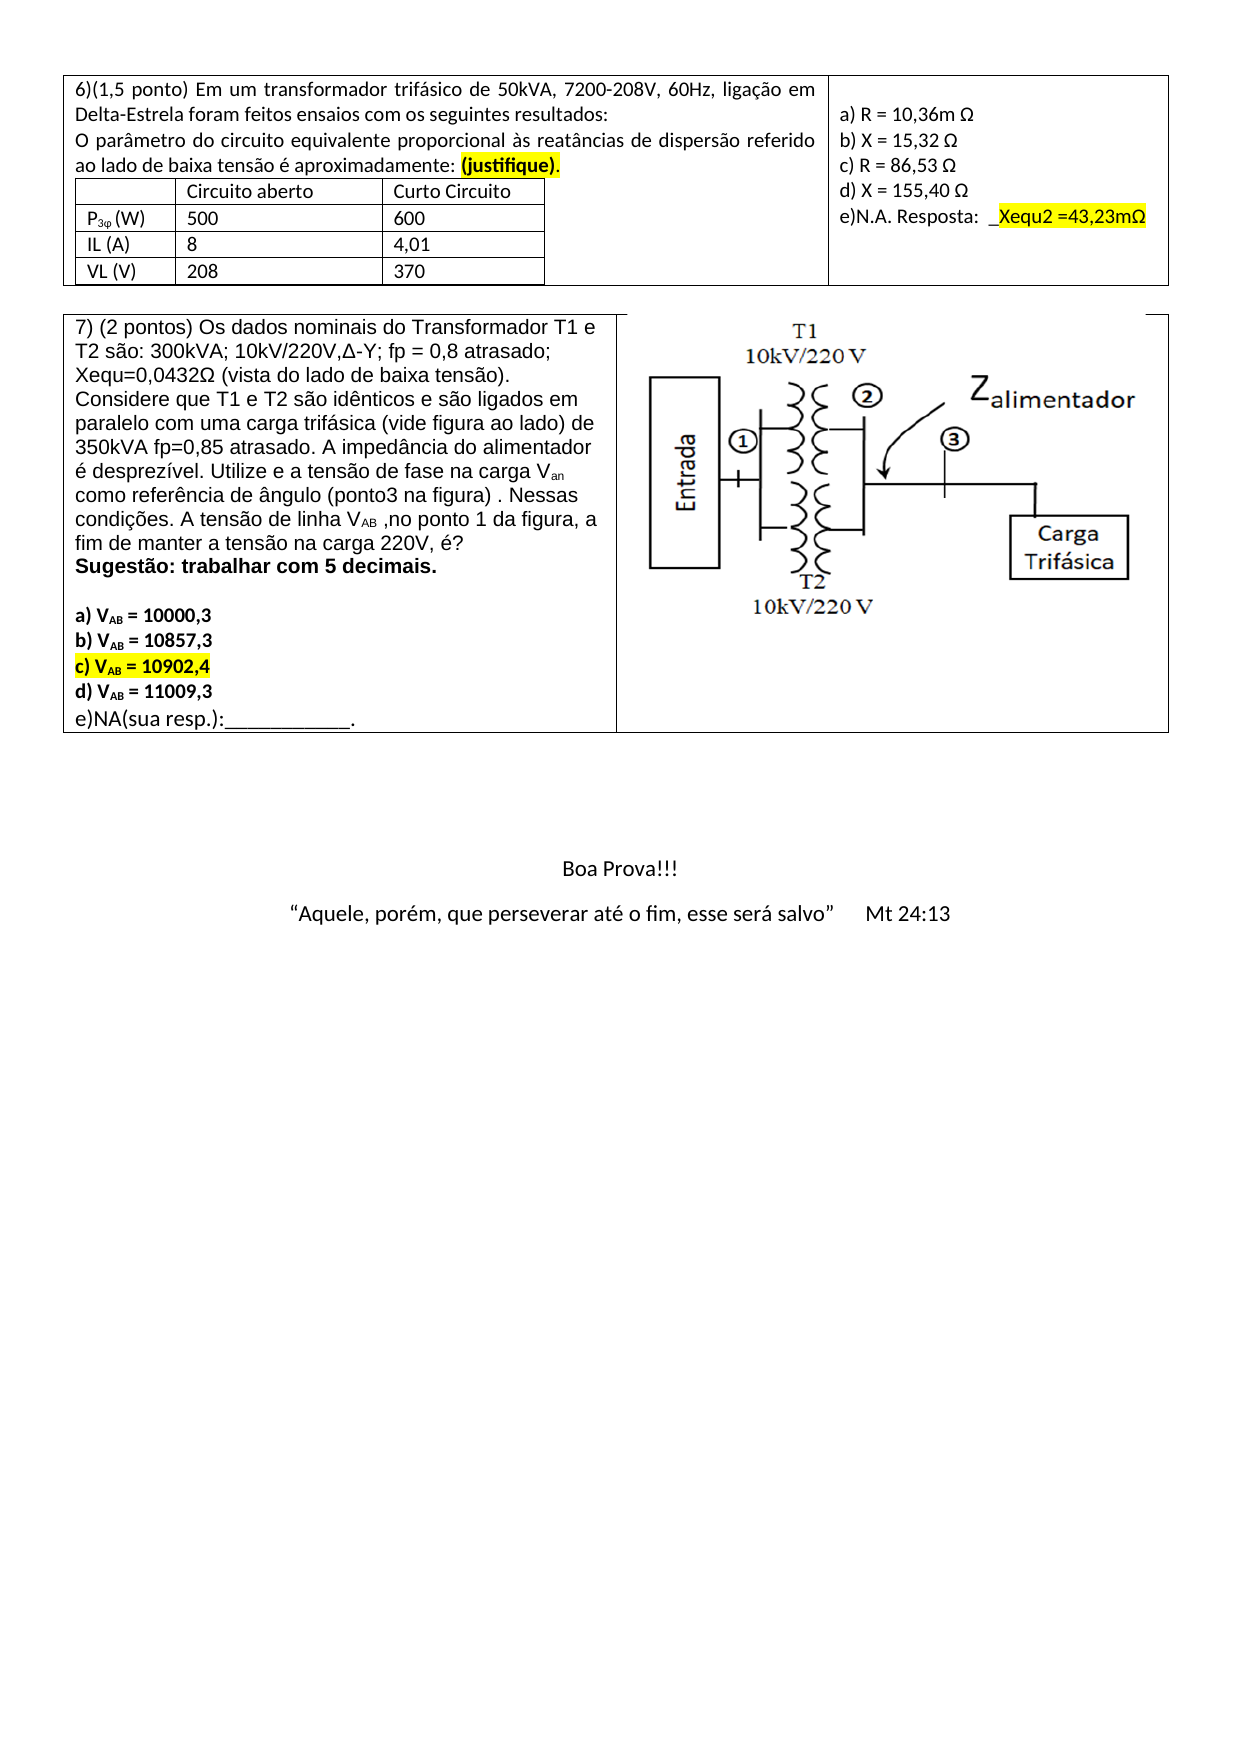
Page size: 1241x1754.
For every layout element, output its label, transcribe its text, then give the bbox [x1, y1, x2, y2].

table_header 6)(1,5 ponto) Em um transformador trifásico de 50kVA, 7200-208V, 60Hz, ligação em Delta-Estrela foram feitos ensaios com os seguintes resultados: O parâmetro do circuito equivalente proporcional às reatâncias de dispersão referido ao lado de baixa tensão é aproximadamente: (justifique). [64, 76, 828, 285]
table_header 7) (2 pontos) Os dados nominais do Transformador T1 e T2 são: 300kVA; 10kV/220V,Δ-Y; fp = 0,8 atrasado; Xequ=0,0432Ω (vista do lado de baixa tensão). Considere que T1 e T2 são idênticos e são ligados em paralelo com uma carga trifásica (vide figura ao lado) de 350kVA fp=0,85 atrasado. A impedância do alimentador é desprezível. Utilize e a tensão de fase na carga Van como referência de ângulo (ponto3 na figura) . Nessas condições. A tensão de linha VAB ,no ponto 1 da figura, a fim de manter a tensão na carga 220V, é? Sugestão: trabalhar com 5 decimais. a) VAB = 10000,3 b) VAB = 10857,3 c) VAB = 10902,4 d) VAB = 11009,3 e)NA(sua resp.):___________. [64, 315, 616, 732]
text Boa Prova!!! [75, 854, 1165, 882]
table_header a) R = 10,36m Ω b) X = 15,32 Ω c) R = 86,53 Ω d) X = 155,40 Ω e)N.A. Resposta: _Xequ2 =43,23mΩ [829, 76, 1168, 285]
picture [627, 314, 1146, 621]
table_header [617, 315, 1168, 732]
text “Aquele, porém, que perseverar até o fim, esse será salvo” Mt 24:13 [75, 899, 1165, 927]
